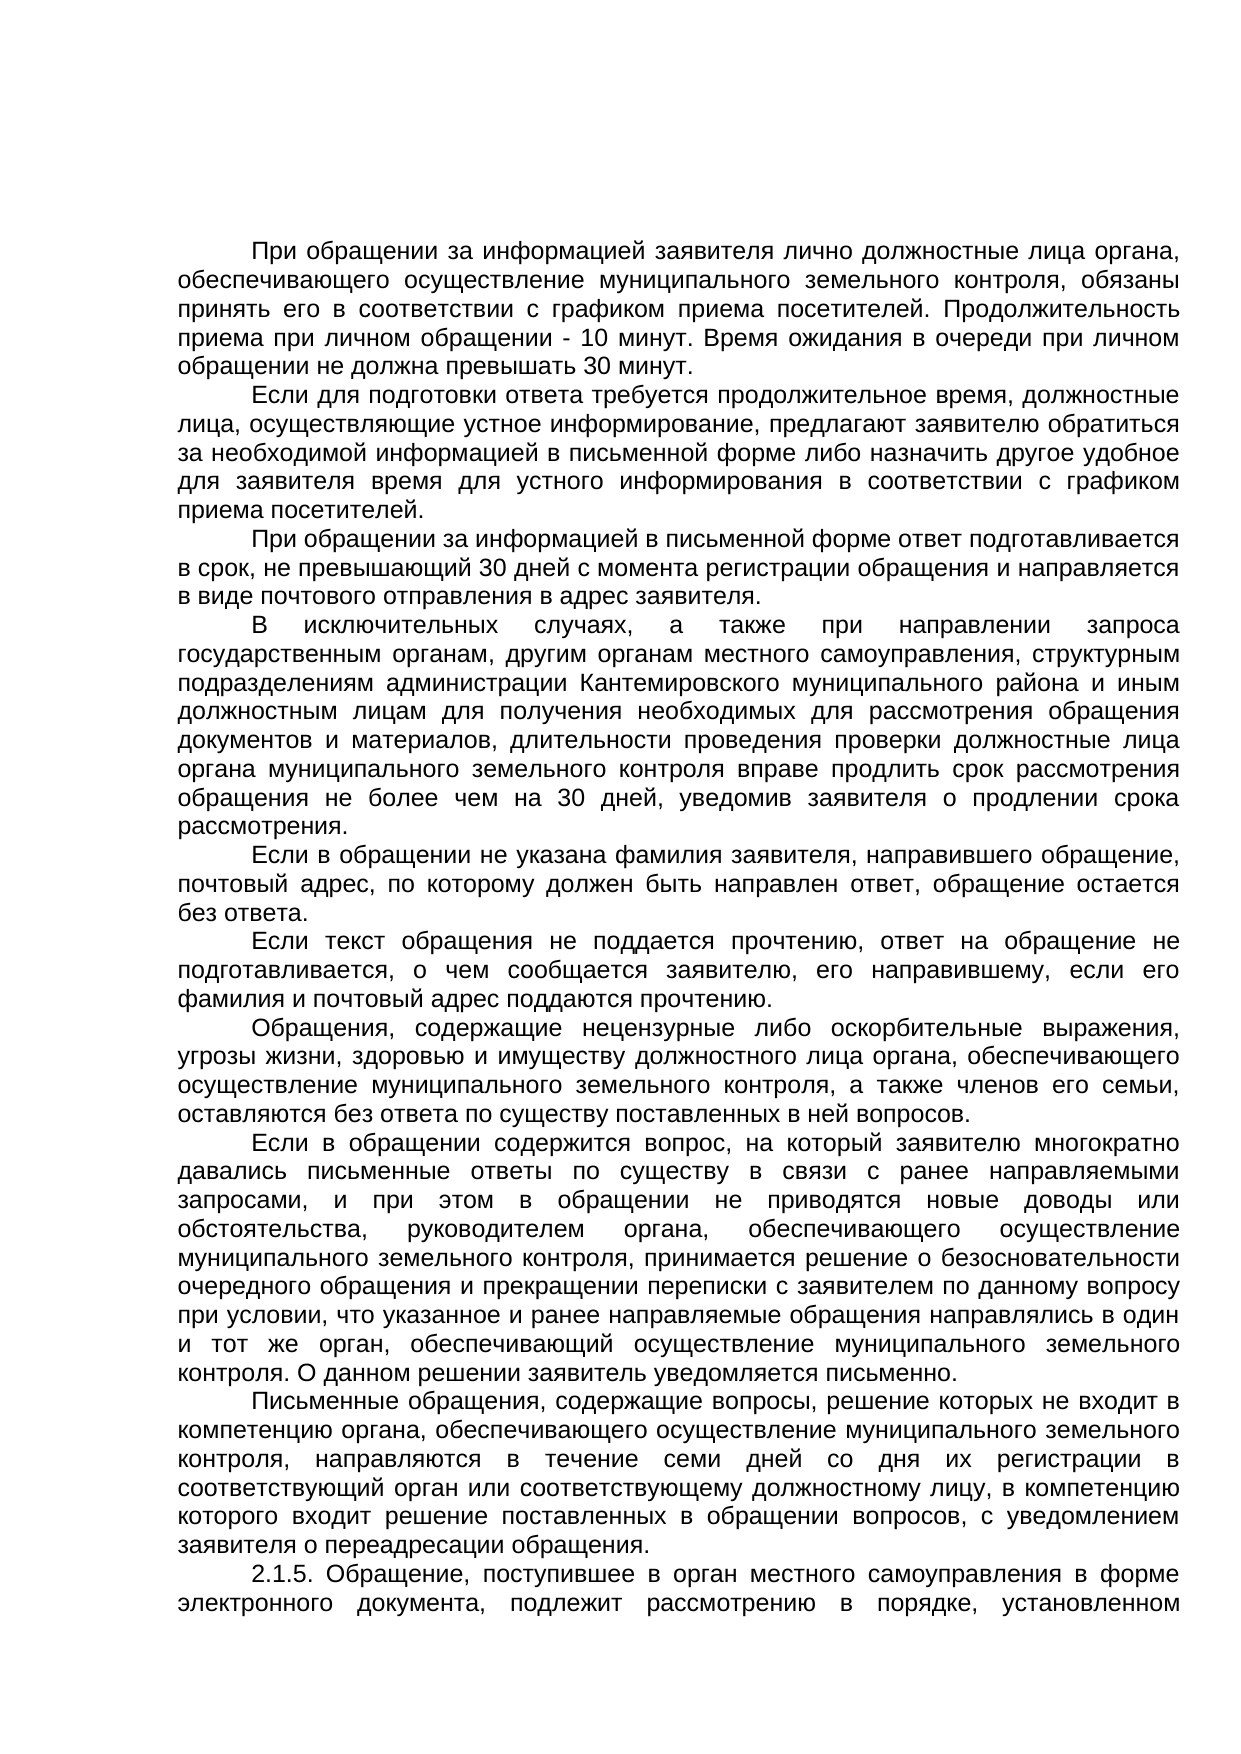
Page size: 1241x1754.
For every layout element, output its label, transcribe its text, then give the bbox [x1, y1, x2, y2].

text В исключительных случаях, а также при направлении запроса государственным органам, другим органам местного самоуправления, структурным подразделениям администрации Кантемировского муниципального района и иным должностным лицам для получения необходимых для рассмотрения обращения документов и материалов, длительности проведения проверки должностные лица органа муниципального земельного контроля вправе продлить срок рассмотрения обращения не более чем на 30 дней, уведомив заявителя о продлении срока рассмотрения. [177, 610, 1181, 840]
text При обращении за информацией в письменной форме ответ подготавливается в срок, не превышающий 30 дней с момента регистрации обращения и направляется в виде почтового отправления в адрес заявителя. [177, 524, 1181, 610]
text Если текст обращения не поддается прочтению, ответ на обращение не подготавливается, о чем сообщается заявителю, его направившему, если его фамилия и почтовый адрес поддаются прочтению. [177, 926, 1181, 1012]
text При обращении за информацией заявителя лично должностные лица органа, обеспечивающего осуществление муниципального земельного контроля, обязаны принять его в соответствии с графиком приема посетителей. Продолжительность приема при личном обращении - 10 минут. Время ожидания в очереди при личном обращении не должна превышать 30 минут. [177, 236, 1181, 380]
text Если для подготовки ответа требуется продолжительное время, должностные лица, осуществляющие устное информирование, предлагают заявителю обратиться за необходимой информацией в письменной форме либо назначить другое удобное для заявителя время для устного информирования в соответствии с графиком приема посетителей. [177, 380, 1181, 524]
text Обращения, содержащие нецензурные либо оскорбительные выражения, угрозы жизни, здоровью и имуществу должностного лица органа, обеспечивающего осуществление муниципального земельного контроля, а также членов его семьи, оставляются без ответа по существу поставленных в ней вопросов. [177, 1012, 1181, 1127]
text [177, 1559, 1181, 1616]
text Письменные обращения, содержащие вопросы, решение которых не входит в компетенцию органа, обеспечивающего осуществление муниципального земельного контроля, направляются в течение семи дней со дня их регистрации в соответствующий орган или соответствующему должностному лицу, в компетенцию которого входит решение поставленных в обращении вопросов, с уведомлением заявителя о переадресации обращения. [177, 1386, 1181, 1559]
text Если в обращении содержится вопрос, на который заявителю многократно давались письменные ответы по существу в связи с ранее направляемыми запросами, и при этом в обращении не приводятся новые доводы или обстоятельства, руководителем органа, обеспечивающего осуществление муниципального земельного контроля, принимается решение о безосновательности очередного обращения и прекращении переписки с заявителем по данному вопросу при условии, что указанное и ранее направляемые обращения направлялись в один и тот же орган, обеспечивающий осуществление муниципального земельного контроля. О данном решении заявитель уведомляется письменно. [177, 1127, 1181, 1386]
text Если в обращении не указана фамилия заявителя, направившего обращение, почтовый адрес, по которому должен быть направлен ответ, обращение остается без ответа. [177, 840, 1181, 926]
